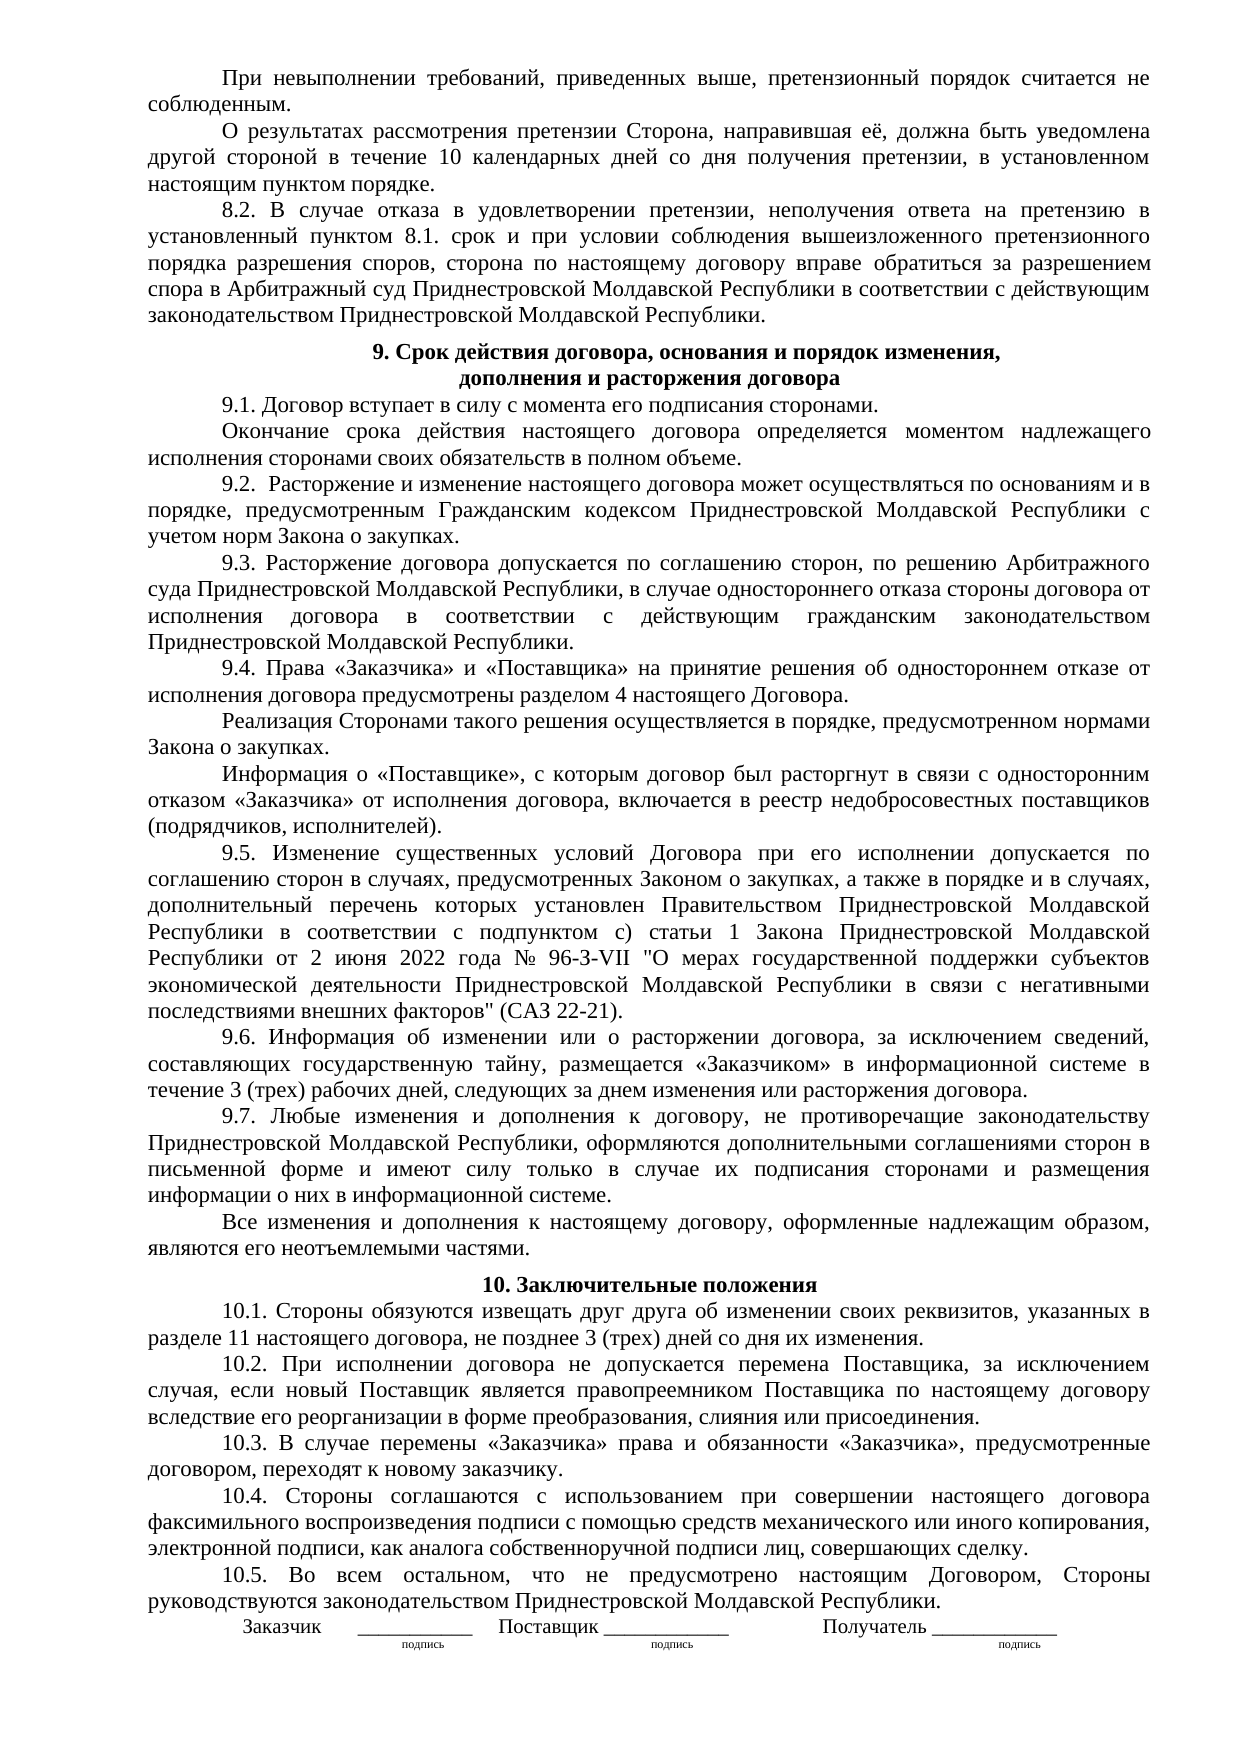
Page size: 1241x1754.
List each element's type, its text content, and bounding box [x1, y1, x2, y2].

text Информация о «Поставщике», с которым договор был расторгнут в связи с односторонним отказом «Заказчика» от исполнения договора, включается в реестр недобросовестных поставщиков (подрядчиков, исполнителей). [148, 760, 1152, 839]
text Окончание срока действия настоящего договора определяется моментом надлежащего исполнения сторонами своих обязательств в полном объеме. [148, 417, 1152, 470]
text 8.2. В случае отказа в удовлетворении претензии, неполучения ответа на претензию в установленный пунктом 8.1. срок и при условии соблюдения вышеизложенного претензионного порядка разрешения споров, сторона по настоящему договору вправе обратиться за разрешением спора в Арбитражный суд Приднестровской Молдавской Республики в соответствии с действующим законодательством Приднестровской Молдавской Республики. [148, 196, 1152, 328]
text 9. Срок действия договора, основания и порядок изменения, [148, 338, 1152, 364]
text 9.4. Права «Заказчика» и «Поставщика» на принятие решения об одностороннем отказе от исполнения договора предусмотрены разделом 4 настоящего Договора. [148, 654, 1152, 707]
text Заказчик ___________ Поставщик ____________ Получатель ____________ [148, 1613, 1152, 1638]
text 10.4. Стороны соглашаются с использованием при совершении настоящего договора факсимильного воспроизведения подписи с помощью средств механического или иного копирования, электронной подписи, как аналога собственноручной подписи лиц, совершающих сделку. [148, 1482, 1152, 1561]
text Реализация Сторонами такого решения осуществляется в порядке, предусмотренном нормами Закона о закупках. [148, 707, 1152, 760]
text 9.2. Расторжение и изменение настоящего договора может осуществляться по основаниям и в порядке, предусмотренным Гражданским кодексом Приднестровской Молдавской Республики с учетом норм Закона о закупках. [148, 470, 1152, 549]
text 9.7. Любые изменения и дополнения к договору, не противоречащие законодательству Приднестровской Молдавской Республики, оформляются дополнительными соглашениями сторон в письменной форме и имеют силу только в случае их подписания сторонами и размещения информации о них в информационной системе. [148, 1102, 1152, 1208]
text 10.3. В случае перемены «Заказчика» права и обязанности «Заказчика», предусмотренные договором, переходят к новому заказчику. [148, 1429, 1152, 1482]
text 10. Заключительные положения [148, 1271, 1152, 1297]
text При невыполнении требований, приведенных выше, претензионный порядок считается не соблюденным. [148, 64, 1152, 117]
text 9.6. Информация об изменении или о расторжении договора, за исключением сведений, составляющих государственную тайну, размещается «Заказчиком» в информационной системе в течение 3 (трех) рабочих дней, следующих за днем изменения или расторжения договора. [148, 1023, 1152, 1102]
text 9.5. Изменение существенных условий Договора при его исполнении допускается по соглашению сторон в случаях, предусмотренных Законом о закупках, а также в порядке и в случаях, дополнительный перечень которых установлен Правительством Приднестровской Молдавской Республики в соответствии с подпунктом с) статьи 1 Закона Приднестровской Молдавской Республики от 2 июня 2022 года № 96-З-VII "О мерах государственной поддержки субъектов экономической деятельности Приднестровской Молдавской Республики в связи с негативными последствиями внешних факторов" (САЗ 22-21). [148, 839, 1152, 1023]
text О результатах рассмотрения претензии Сторона, направившая её, должна быть уведомлена другой стороной в течение 10 календарных дней со дня получения претензии, в установленном настоящим пунктом порядке. [148, 117, 1152, 196]
text дополнения и расторжения договора [148, 364, 1152, 391]
text 10.5. Во всем остальном, что не предусмотрено настоящим Договором, Стороны руководствуются законодательством Приднестровской Молдавской Республики. [148, 1561, 1152, 1613]
text подпись подпись подпись [148, 1638, 1152, 1662]
text Все изменения и дополнения к настоящему договору, оформленные надлежащим образом, являются его неотъемлемыми частями. [148, 1208, 1152, 1261]
text 10.1. Стороны обязуются извещать друг друга об изменении своих реквизитов, указанных в разделе 11 настоящего договора, не позднее 3 (трех) дней со дня их изменения. [148, 1297, 1152, 1350]
text 9.3. Расторжение договора допускается по соглашению сторон, по решению Арбитражного суда Приднестровской Молдавской Республики, в случае одностороннего отказа стороны договора от исполнения договора в соответствии с действующим гражданским законодательством Приднестровской Молдавской Республики. [148, 549, 1152, 654]
text 9.1. Договор вступает в силу с момента его подписания сторонами. [148, 391, 1152, 417]
text 10.2. При исполнении договора не допускается перемена Поставщика, за исключением случая, если новый Поставщик является правопреемником Поставщика по настоящему договору вследствие его реорганизации в форме преобразования, слияния или присоединения. [148, 1350, 1152, 1429]
